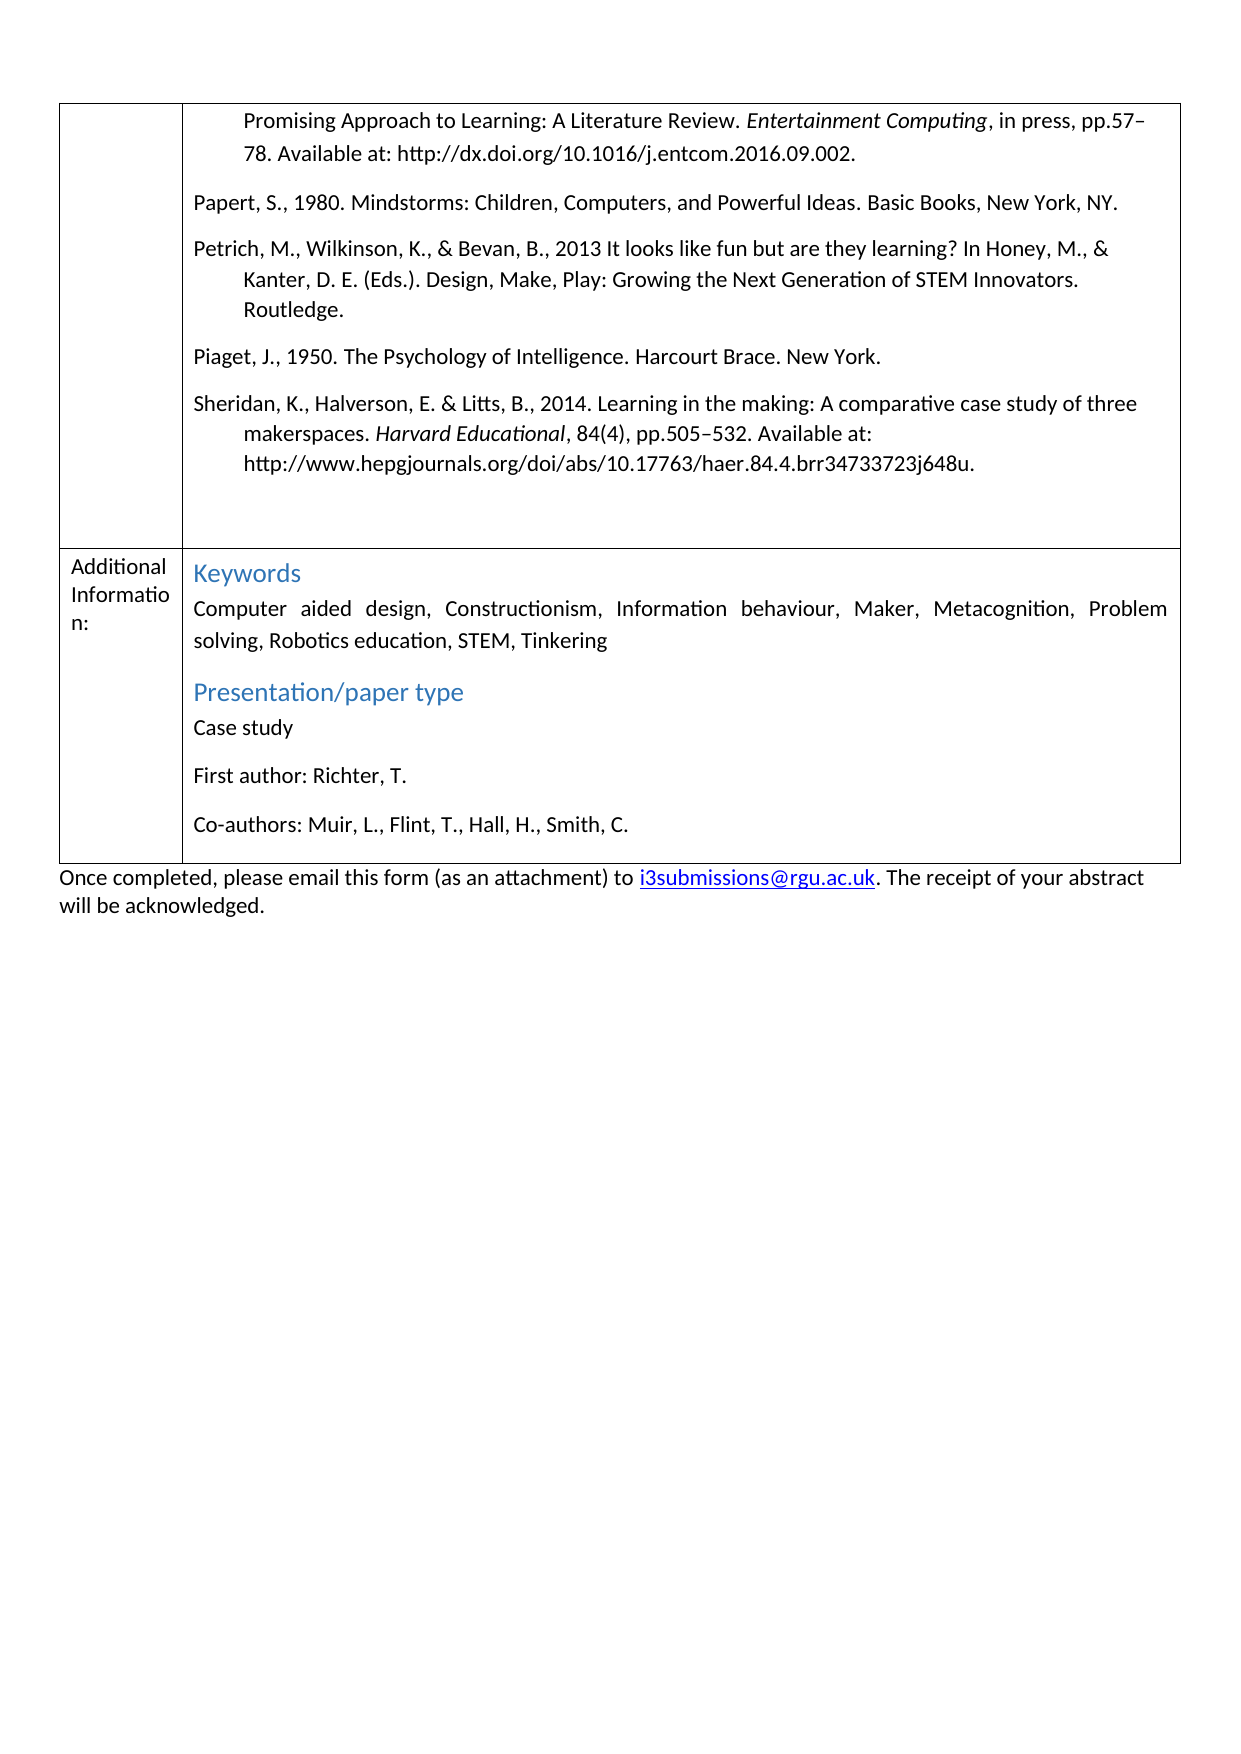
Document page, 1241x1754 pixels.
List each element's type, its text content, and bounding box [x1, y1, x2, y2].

table_cell Keywords Computer aided design, Constructionism, Information behaviour, Maker, Metacognition, Problem solving, Robotics education, STEM, Tinkering Presentation/paper type Case study First author: Richter, T. Co-authors: Muir, L., Flint, T., Hall, H., Smith, C. [183, 549, 1180, 862]
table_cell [60, 104, 182, 548]
table_cell Additional Information: [60, 549, 182, 862]
text Once completed, please email this form (as an attachment) to i3submissions@rgu.ac.uk. The receipt of your abstract will be acknowledged. [59, 864, 1181, 919]
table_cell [183, 104, 1180, 548]
